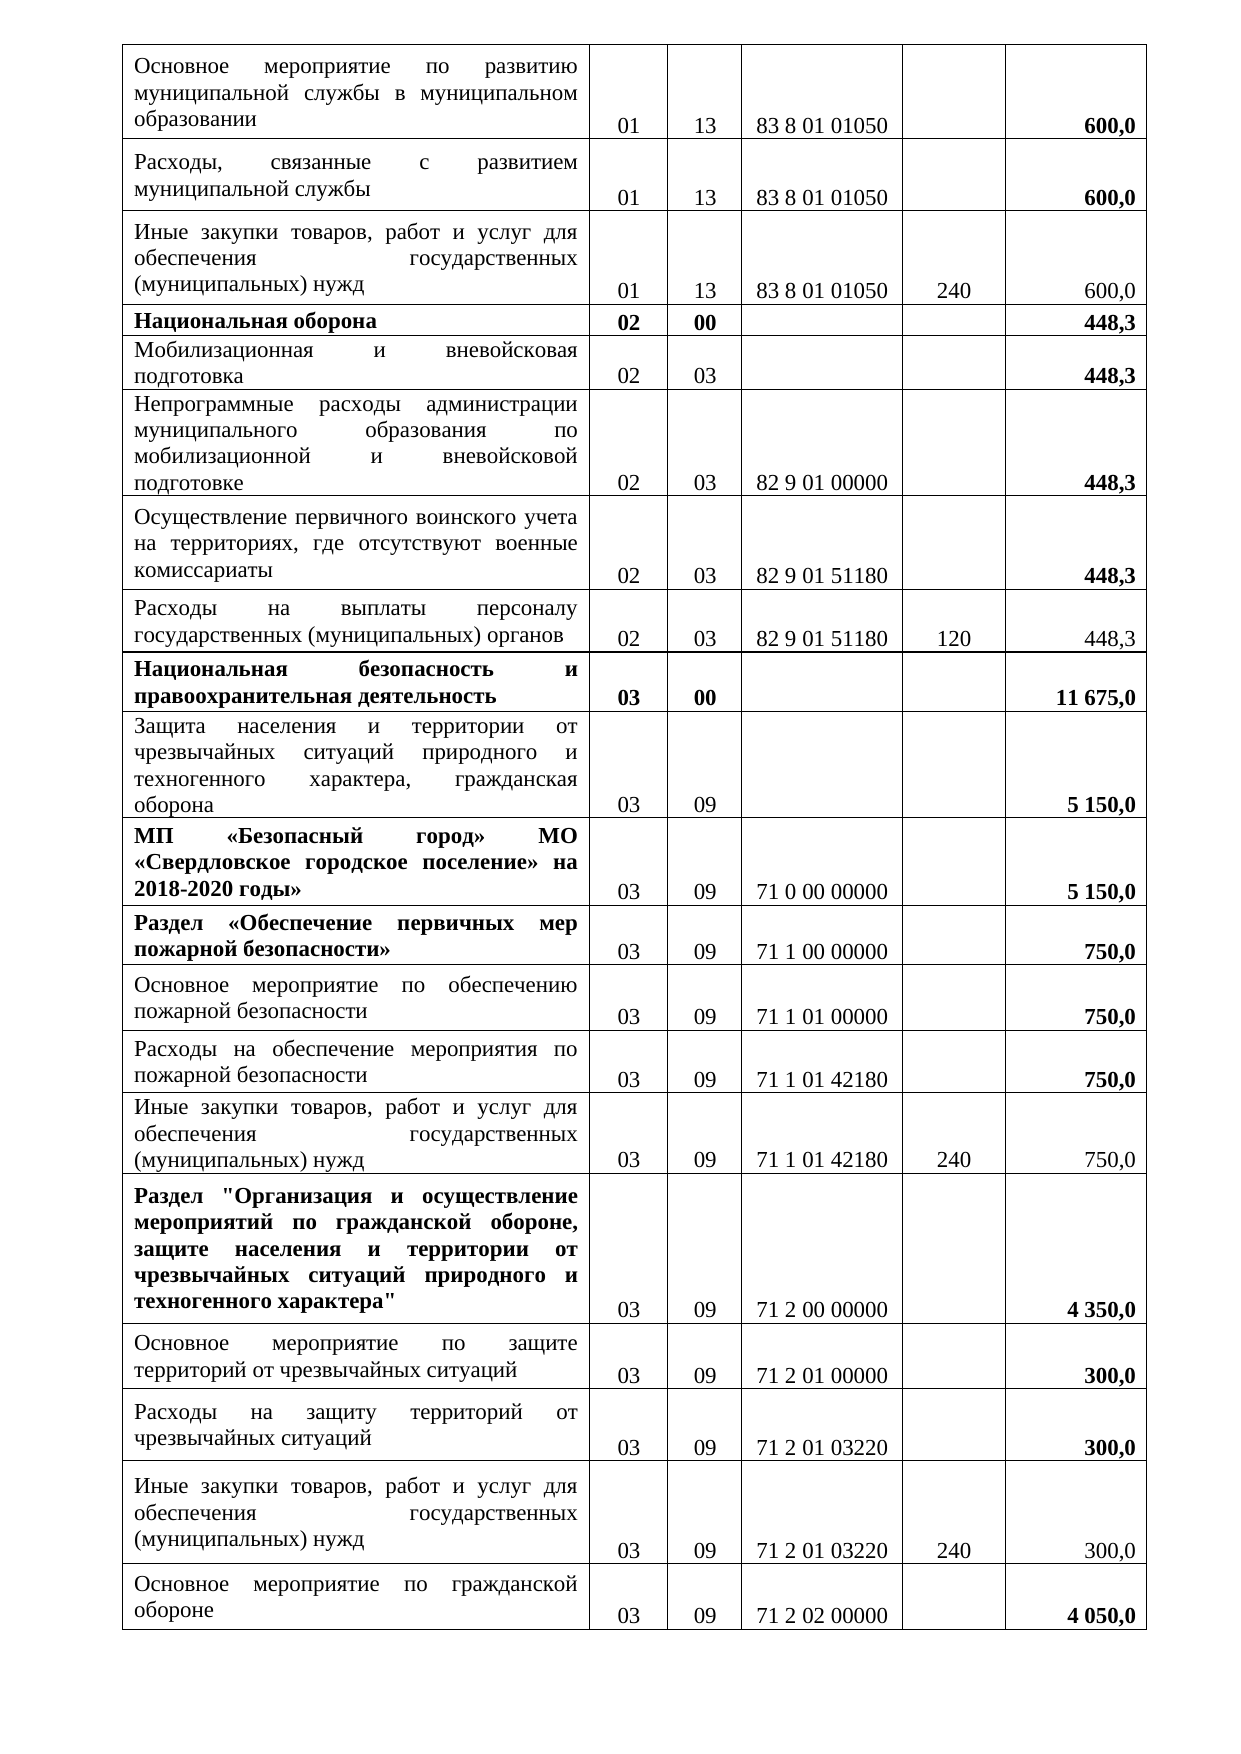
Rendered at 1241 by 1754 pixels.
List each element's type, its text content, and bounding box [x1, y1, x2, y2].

table_cell [742, 712, 902, 817]
table_cell 83 8 01 01050 [742, 139, 902, 210]
table_cell Раздел «Обеспечение первичных мер пожарной безопасности» [123, 906, 589, 964]
table_cell Защита населения и территории от чрезвычайных ситуаций природного и техногенного характера, гражданская оборона [123, 712, 589, 817]
table_cell 5 150,0 [1006, 712, 1146, 817]
table_cell 03 [590, 906, 667, 964]
table_cell [903, 1324, 1005, 1388]
table_cell 09 [668, 906, 741, 964]
table_cell 02 [590, 305, 667, 335]
table_cell 03 [668, 496, 741, 589]
table_cell 09 [668, 712, 741, 817]
table_cell 71 0 00 00000 [742, 818, 902, 905]
table_cell [903, 906, 1005, 964]
table_cell Иные закупки товаров, работ и услуг для обеспечения государственных (муниципальных) нужд [123, 1093, 589, 1172]
table_cell 448,3 [1006, 305, 1146, 335]
table_cell 03 [590, 1324, 667, 1388]
table_cell [903, 965, 1005, 1030]
table_cell 09 [668, 818, 741, 905]
table_cell Основное мероприятие по развитию муниципальной службы в муниципальном образовании [123, 45, 589, 138]
table_cell 09 [668, 1174, 741, 1322]
table_cell [903, 712, 1005, 817]
table_cell 09 [668, 1564, 741, 1629]
table_cell 240 [903, 1461, 1005, 1563]
table_cell [903, 496, 1005, 589]
table_cell 00 [668, 653, 741, 711]
table_cell 03 [590, 1093, 667, 1172]
table_cell 448,3 [1006, 336, 1146, 389]
table_cell 82 9 01 51180 [742, 496, 902, 589]
table_cell 71 1 00 00000 [742, 906, 902, 964]
table_cell 03 [668, 390, 741, 495]
table_cell 71 1 01 00000 [742, 965, 902, 1030]
table_cell Непрограммные расходы администрации муниципального образования по мобилизационной и вневойсковой подготовке [123, 390, 589, 495]
table_cell [903, 1564, 1005, 1629]
table_cell Осуществление первичного воинского учета на территориях, где отсутствуют военные комиссариаты [123, 496, 589, 589]
table_cell 03 [590, 1564, 667, 1629]
table_cell Расходы на обеспечение мероприятия по пожарной безопасности [123, 1031, 589, 1092]
table_cell 01 [590, 211, 667, 304]
table_cell 71 2 00 00000 [742, 1174, 902, 1322]
table_cell 750,0 [1006, 1093, 1146, 1172]
table_cell 13 [668, 211, 741, 304]
table_cell [903, 139, 1005, 210]
table_cell 5 150,0 [1006, 818, 1146, 905]
table_cell 03 [590, 1031, 667, 1092]
table_cell Основное мероприятие по обеспечению пожарной безопасности [123, 965, 589, 1030]
table_cell 600,0 [1006, 211, 1146, 304]
table_cell 00 [668, 305, 741, 335]
table_cell 300,0 [1006, 1324, 1146, 1388]
table_cell 120 [903, 590, 1005, 651]
table_cell 03 [590, 1174, 667, 1322]
table_cell Национальная безопасность и правоохранительная деятельность [123, 653, 589, 711]
table_cell 448,3 [1006, 590, 1146, 651]
table_cell 240 [903, 211, 1005, 304]
table_cell 750,0 [1006, 906, 1146, 964]
table_cell 300,0 [1006, 1389, 1146, 1460]
table_cell 13 [668, 45, 741, 138]
table_cell 71 1 01 42180 [742, 1031, 902, 1092]
table_cell 09 [668, 1389, 741, 1460]
table_cell [903, 818, 1005, 905]
table_cell 4 050,0 [1006, 1564, 1146, 1629]
table_cell 03 [590, 1461, 667, 1563]
table_cell Основное мероприятие по защите территорий от чрезвычайных ситуаций [123, 1324, 589, 1388]
table_cell [742, 336, 902, 389]
table_cell 01 [590, 45, 667, 138]
table_cell 09 [668, 1461, 741, 1563]
table_cell 71 2 01 00000 [742, 1324, 902, 1388]
table_cell 83 8 01 01050 [742, 211, 902, 304]
table_cell 03 [590, 1389, 667, 1460]
table_cell [903, 653, 1005, 711]
table_cell 02 [590, 590, 667, 651]
table_cell Раздел "Организация и осуществление мероприятий по гражданской обороне, защите населения и территории от чрезвычайных ситуаций природного и техногенного характера" [123, 1174, 589, 1322]
table_cell 03 [590, 712, 667, 817]
table_cell 11 675,0 [1006, 653, 1146, 711]
table_cell 750,0 [1006, 1031, 1146, 1092]
table_cell [903, 336, 1005, 389]
table_cell 03 [668, 336, 741, 389]
table_cell Расходы на защиту территорий от чрезвычайных ситуаций [123, 1389, 589, 1460]
table_cell [903, 305, 1005, 335]
table_cell 03 [590, 653, 667, 711]
table_cell 03 [590, 965, 667, 1030]
table_cell 750,0 [1006, 965, 1146, 1030]
table_cell 09 [668, 1093, 741, 1172]
table_cell 600,0 [1006, 139, 1146, 210]
table_cell 448,3 [1006, 390, 1146, 495]
table_cell 13 [668, 139, 741, 210]
table_cell 4 350,0 [1006, 1174, 1146, 1322]
table_cell [903, 1031, 1005, 1092]
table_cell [123, 1461, 589, 1563]
table_cell [903, 45, 1005, 138]
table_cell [123, 211, 589, 304]
table_cell 03 [668, 590, 741, 651]
table_cell 71 2 01 03220 [742, 1389, 902, 1460]
table_cell 71 2 02 00000 [742, 1564, 902, 1629]
table_cell [903, 390, 1005, 495]
table_cell Основное мероприятие по гражданской обороне [123, 1564, 589, 1629]
table_cell 71 1 01 42180 [742, 1093, 902, 1172]
table_cell 02 [590, 336, 667, 389]
table_cell [742, 305, 902, 335]
table_cell 09 [668, 965, 741, 1030]
table_cell Национальная оборона [123, 305, 589, 335]
table_cell [903, 1174, 1005, 1322]
table_cell 240 [903, 1093, 1005, 1172]
table_cell 600,0 [1006, 45, 1146, 138]
table_cell 09 [668, 1324, 741, 1388]
table_cell Расходы, связанные с развитием муниципальной службы [123, 139, 589, 210]
table_cell 82 9 01 00000 [742, 390, 902, 495]
table_cell 71 2 01 03220 [742, 1461, 902, 1563]
table_cell 300,0 [1006, 1461, 1146, 1563]
table_cell 448,3 [1006, 496, 1146, 589]
table_cell МП «Безопасный город» МО «Свердловское городское поселение» на 2018-2020 годы» [123, 818, 589, 905]
table_cell 01 [590, 139, 667, 210]
table_cell 02 [590, 390, 667, 495]
table_cell 09 [668, 1031, 741, 1092]
table_cell 03 [590, 818, 667, 905]
table_cell Расходы на выплаты персоналу государственных (муниципальных) органов [123, 590, 589, 651]
table_cell Мобилизационная и вневойсковая подготовка [123, 336, 589, 389]
table_cell 83 8 01 01050 [742, 45, 902, 138]
table_cell [742, 653, 902, 711]
table_cell [903, 1389, 1005, 1460]
table_cell 02 [590, 496, 667, 589]
table_cell 82 9 01 51180 [742, 590, 902, 651]
